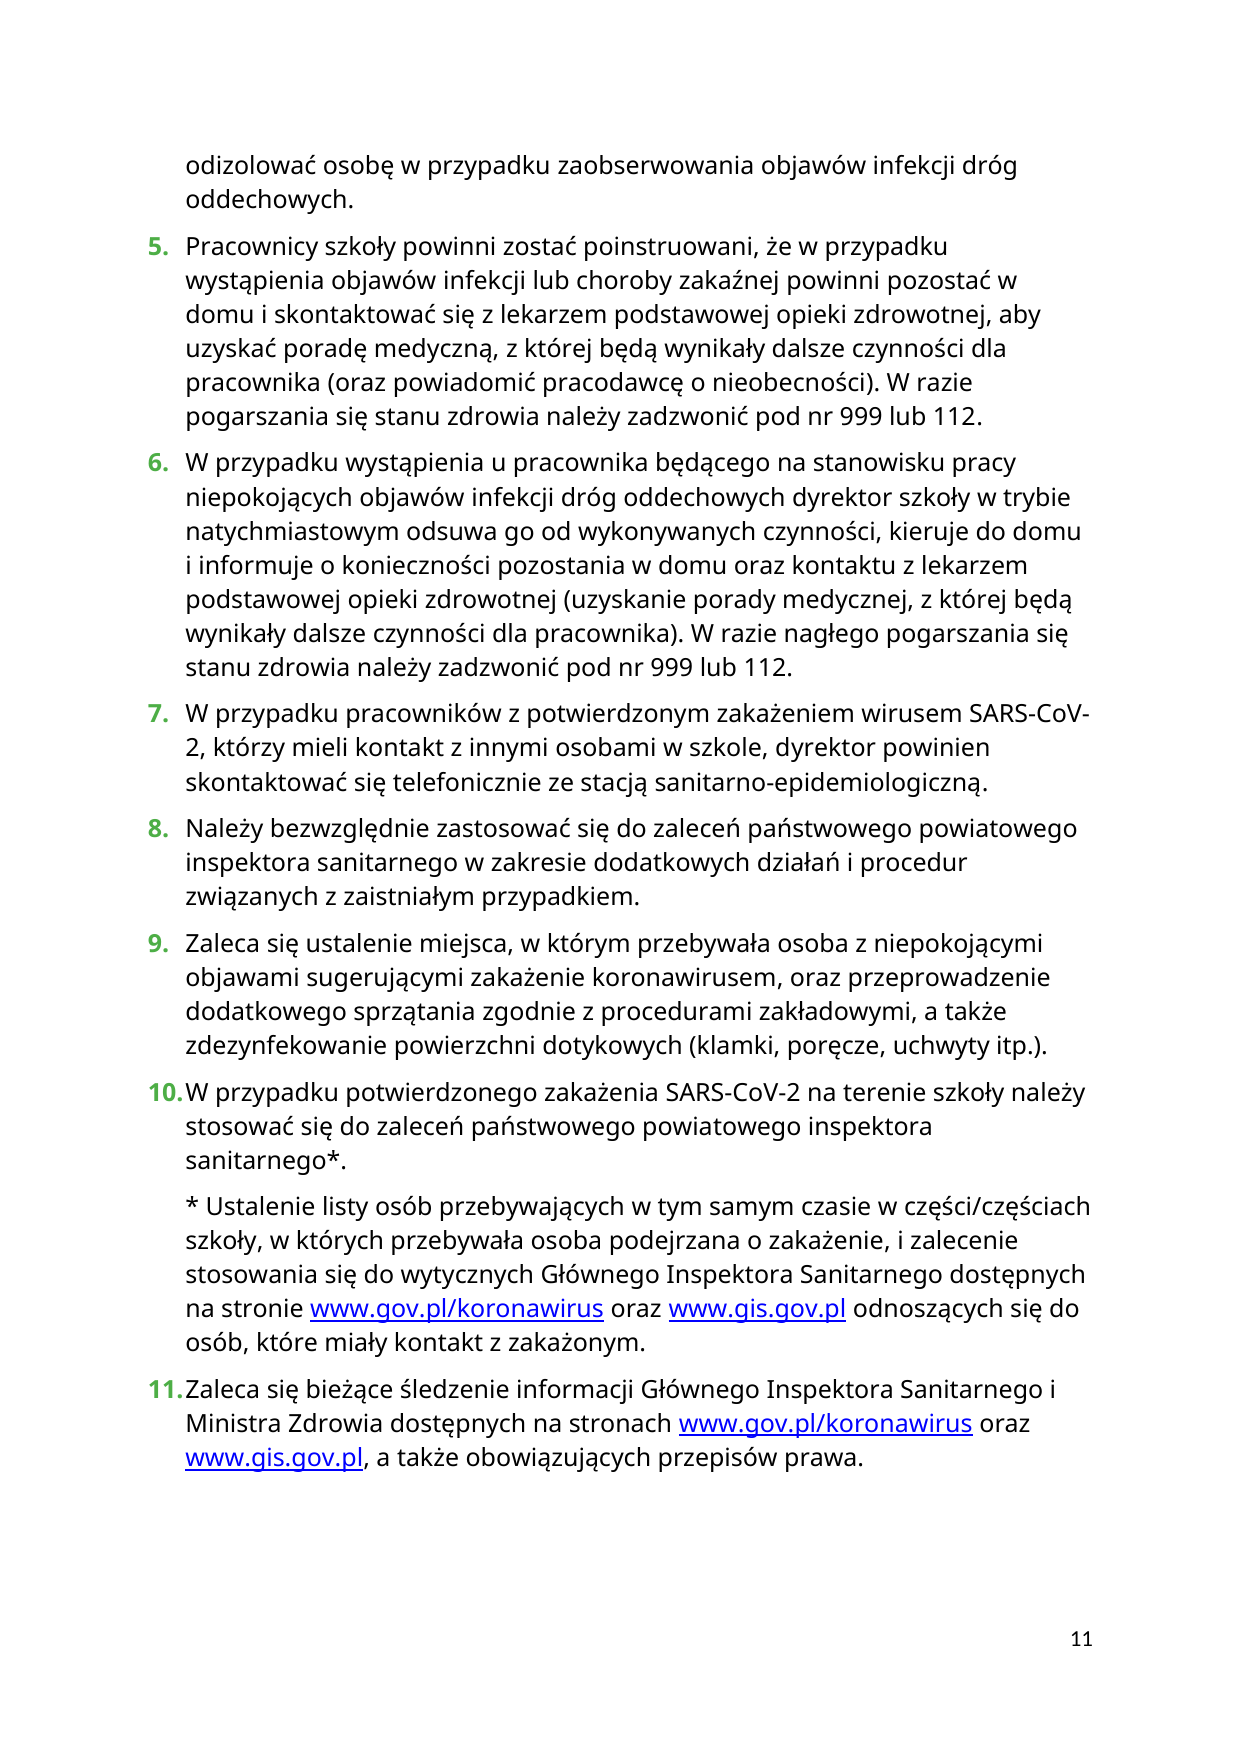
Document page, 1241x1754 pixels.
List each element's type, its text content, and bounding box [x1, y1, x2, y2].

list Pracownicy szkoły powinni zostać poinstruowani, że w przypadku wystąpienia objawów infekcji lub choroby zakaźnej powinni pozostać w domu i skontaktować się z lekarzem podstawowej opieki zdrowotnej, aby uzyskać poradę medyczną, z której będą wynikały dalsze czynności dla pracownika (oraz powiadomić pracodawcę o nieobecności). W razie pogarszania się stanu zdrowia należy zadzwonić pod nr 999 lub 112. [148, 228, 1093, 433]
list W przypadku wystąpienia u pracownika będącego na stanowisku pracy niepokojących objawów infekcji dróg oddechowych dyrektor szkoły w trybie natychmiastowym odsuwa go od wykonywanych czynności, kieruje do domu i informuje o konieczności pozostania w domu oraz kontaktu z lekarzem podstawowej opieki zdrowotnej (uzyskanie porady medycznej, z której będą wynikały dalsze czynności dla pracownika). W razie nagłego pogarszania się stanu zdrowia należy zadzwonić pod nr 999 lub 112. [148, 445, 1093, 683]
list Należy bezwzględnie zastosować się do zaleceń państwowego powiatowego inspektora sanitarnego w zakresie dodatkowych działań i procedur związanych z zaistniałym przypadkiem. [148, 811, 1093, 913]
list Zaleca się bieżące śledzenie informacji Głównego Inspektora Sanitarnego i Ministra Zdrowia dostępnych na stronach www.gov.pl/koronawirus oraz www.gis.gov.pl, a także obowiązujących przepisów prawa. [148, 1372, 1093, 1474]
list W przypadku pracowników z potwierdzonym zakażeniem wirusem SARS-CoV-2, którzy mieli kontakt z innymi osobami w szkole, dyrektor powinien skontaktować się telefonicznie ze stacją sanitarno-epidemiologiczną. [148, 696, 1093, 798]
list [148, 148, 1093, 216]
list W przypadku potwierdzonego zakażenia SARS-CoV-2 na terenie szkoły należy stosować się do zaleceń państwowego powiatowego inspektora sanitarnego*. [148, 1074, 1093, 1176]
list * Ustalenie listy osób przebywających w tym samym czasie w części/częściach szkoły, w których przebywała osoba podejrzana o zakażenie, i zalecenie stosowania się do wytycznych Głównego Inspektora Sanitarnego dostępnych na stronie www.gov.pl/koronawirus oraz www.gis.gov.pl odnoszących się do osób, które miały kontakt z zakażonym. [185, 1189, 1093, 1359]
list Zaleca się ustalenie miejsca, w którym przebywała osoba z niepokojącymi objawami sugerującymi zakażenie koronawirusem, oraz przeprowadzenie dodatkowego sprzątania zgodnie z procedurami zakładowymi, a także zdezynfekowanie powierzchni dotykowych (klamki, poręcze, uchwyty itp.). [148, 925, 1093, 1062]
